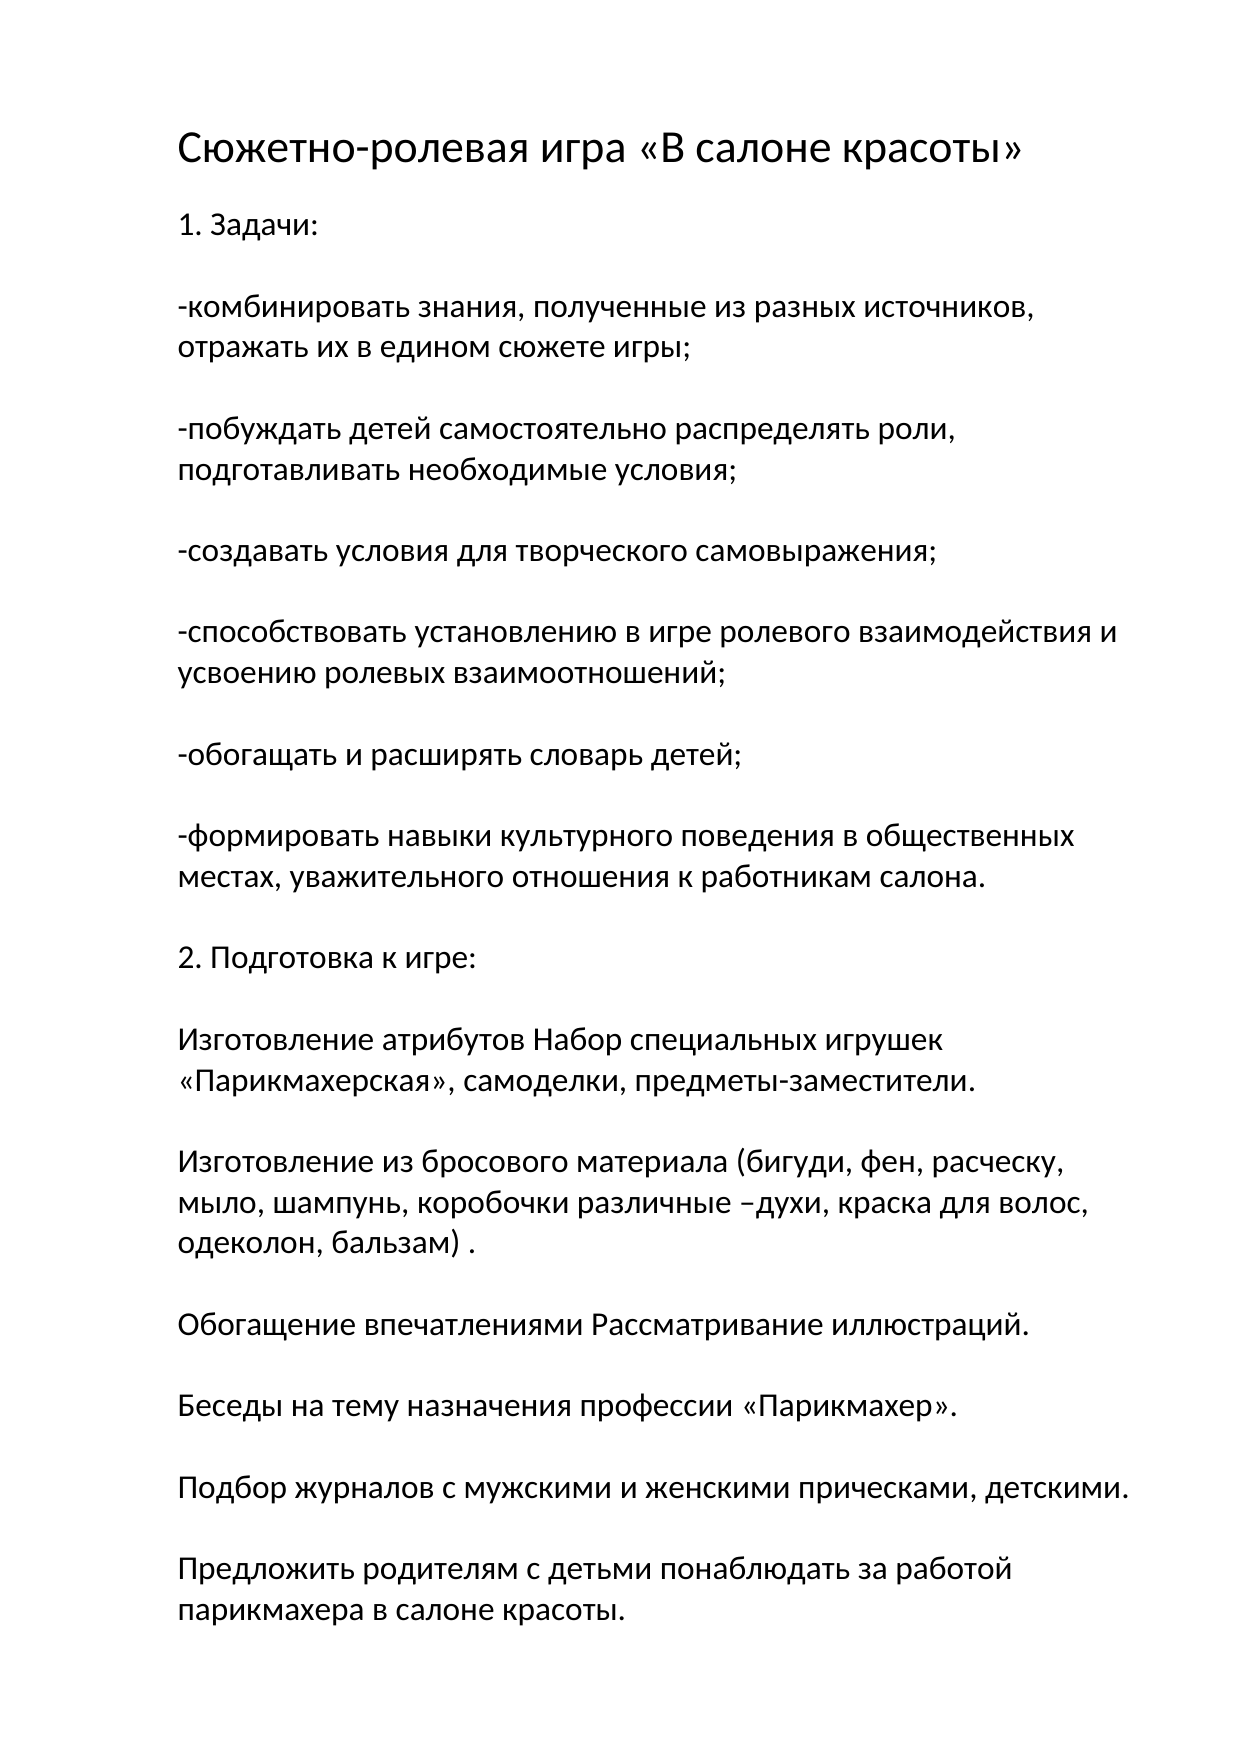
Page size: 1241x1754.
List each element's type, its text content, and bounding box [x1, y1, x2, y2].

text Предложить родителям с детьми понаблюдать за работой парикмахера в салоне красоты. [177, 1547, 1152, 1629]
text 1. Задачи: [177, 203, 1152, 244]
text Подбор журналов с мужскими и женскими прическами, детскими. [177, 1466, 1152, 1507]
text -обогащать и расширять словарь детей; [177, 733, 1152, 773]
text 2. Подготовка к игре: [177, 936, 1152, 977]
text -побуждать детей самостоятельно распределять роли, подготавливать необходимые условия; [177, 407, 1152, 488]
text Обогащение впечатлениями Рассматривание иллюстраций. [177, 1303, 1152, 1344]
text Сюжетно-ролевая игра «В салоне красоты» [177, 118, 1152, 174]
text Изготовление атрибутов Набор специальных игрушек «Парикмахерская», самоделки, предметы-заместители. [177, 1018, 1152, 1099]
text -формировать навыки культурного поведения в общественных местах, уважительного отношения к работникам салона. [177, 814, 1152, 896]
text -комбинировать знания, полученные из разных источников, отражать их в едином сюжете игры; [177, 285, 1152, 366]
text Беседы на тему назначения профессии «Парикмахер». [177, 1384, 1152, 1425]
text -создавать условия для творческого самовыражения; [177, 529, 1152, 570]
text -способствовать установлению в игре ролевого взаимодействия и усвоению ролевых взаимоотношений; [177, 611, 1152, 692]
text Изготовление из бросового материала (бигуди, фен, расческу, мыло, шампунь, коробочки различные –духи, краска для волос, одеколон, бальзам) . [177, 1140, 1152, 1262]
